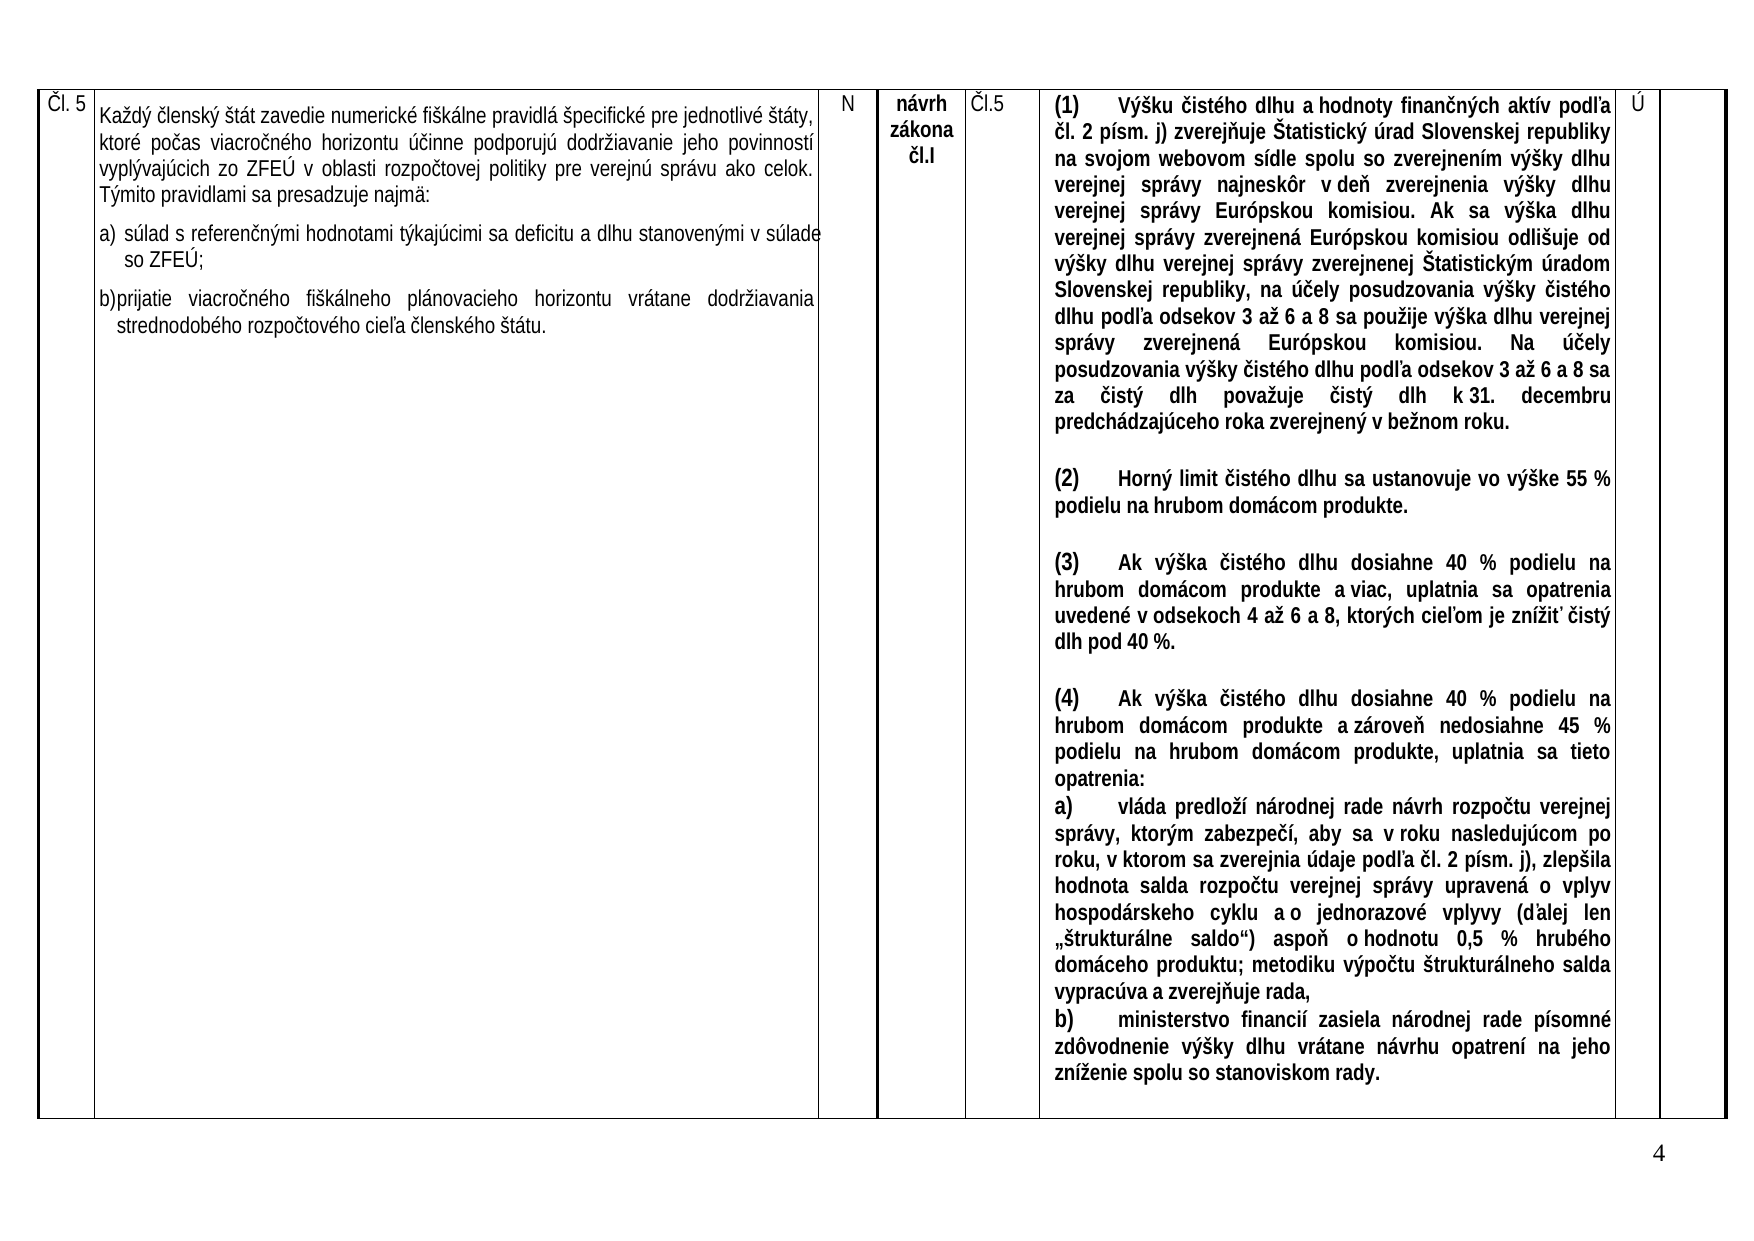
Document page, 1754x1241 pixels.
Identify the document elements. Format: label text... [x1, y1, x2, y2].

table_cell N [819, 90, 876, 1117]
table_cell Ú [1616, 90, 1659, 1117]
table_cell Čl.5 Čl.7a Čl.13a [966, 90, 1039, 1117]
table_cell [1040, 90, 1615, 1117]
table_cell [95, 90, 818, 1117]
table_cell návrh zákona čl.I [879, 90, 965, 1117]
table_cell Čl. 5 [40, 90, 94, 1117]
table_cell [1661, 90, 1724, 1117]
